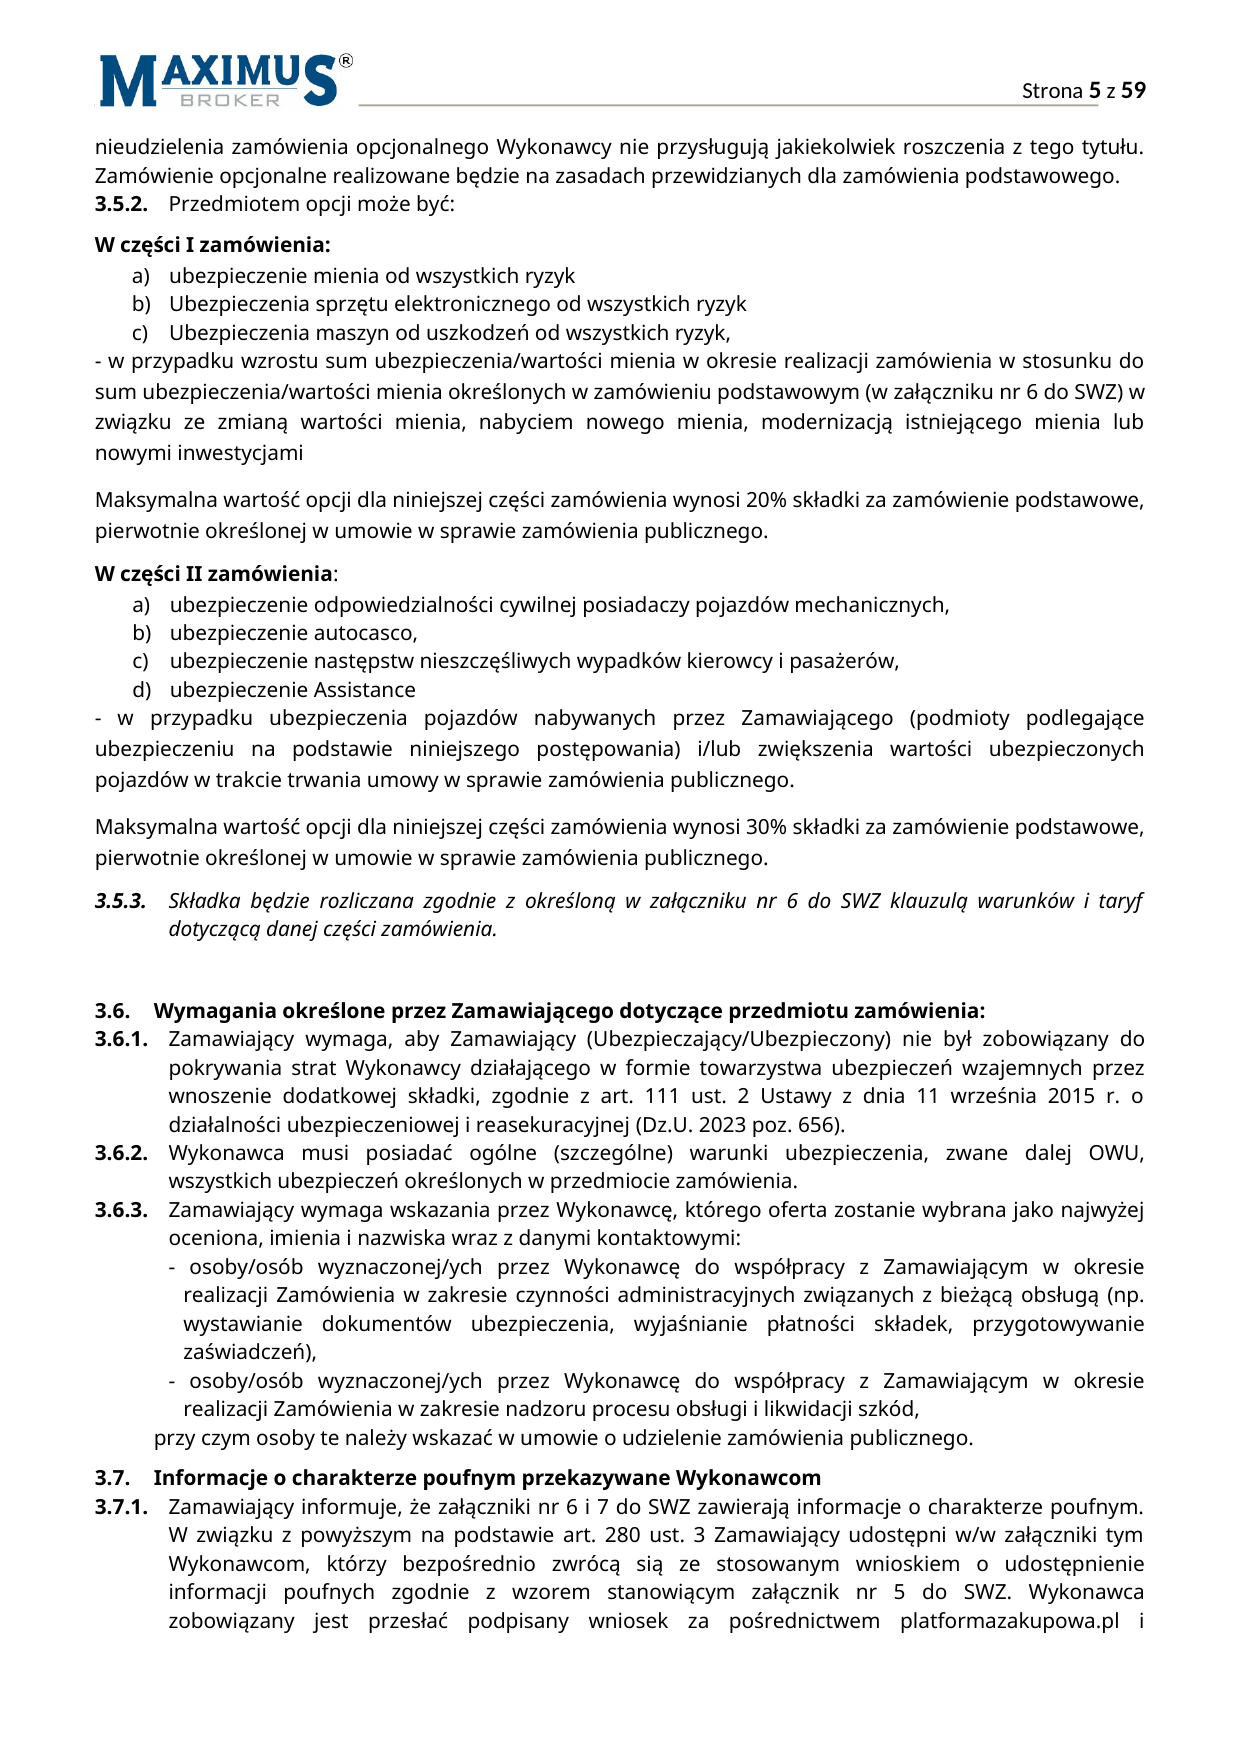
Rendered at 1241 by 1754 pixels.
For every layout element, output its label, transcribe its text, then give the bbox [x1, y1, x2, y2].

list przy czym osoby te należy wskazać w umowie o udzielenie zamówienia publicznego. [153, 1423, 1146, 1451]
picture [94, 50, 359, 111]
list Wymagania określone przez Zamawiającego dotyczące przedmiotu zamówienia: [94, 996, 1146, 1024]
list ubezpieczenie mienia od wszystkich ryzyk [132, 261, 1146, 289]
list - osoby/osób wyznaczonej/ych przez Wykonawcę do współpracy z Zamawiającym w okresie realizacji Zamówienia w zakresie nadzoru procesu obsługi i likwidacji szkód, [168, 1366, 1146, 1423]
list Przedmiotem opcji może być: [94, 189, 1146, 218]
list - osoby/osób wyznaczonej/ych przez Wykonawcę do współpracy z Zamawiającym w okresie realizacji Zamówienia w zakresie czynności administracyjnych związanych z bieżącą obsługą (np. wystawianie dokumentów ubezpieczenia, wyjaśnianie płatności składek, przygotowywanie zaświadczeń), [168, 1252, 1146, 1366]
text - w przypadku wzrostu sum ubezpieczenia/wartości mienia w okresie realizacji zamówienia w stosunku do sum ubezpieczenia/wartości mienia określonych w zamówieniu podstawowym (w załączniku nr 6 do SWZ) w związku ze zmianą wartości mienia, nabyciem nowego mienia, modernizacją istniejącego mienia lub nowymi inwestycjami [94, 346, 1146, 466]
list Zamawiający wymaga wskazania przez Wykonawcę, którego oferta zostanie wybrana jako najwyżej oceniona, imienia i nazwiska wraz z danymi kontaktowymi: [94, 1195, 1146, 1252]
list ubezpieczenie następstw nieszczęśliwych wypadków kierowcy i pasażerów, [132, 647, 1146, 675]
list Składka będzie rozliczana zgodnie z określoną w załączniku nr 6 do SWZ klauzulą warunków i taryf dotyczącą danej części zamówienia. [94, 886, 1146, 943]
list ubezpieczenie autocasco, [132, 618, 1146, 647]
list ubezpieczenie odpowiedzialności cywilnej posiadaczy pojazdów mechanicznych, [132, 590, 1146, 618]
list Wykonawca musi posiadać ogólne (szczególne) warunki ubezpieczenia, zwane dalej OWU, wszystkich ubezpieczeń określonych w przedmiocie zamówienia. [94, 1138, 1146, 1195]
list Informacje o charakterze poufnym przekazywane Wykonawcom [94, 1463, 1146, 1492]
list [94, 132, 1146, 189]
list Ubezpieczenia maszyn od uszkodzeń od wszystkich ryzyk, [132, 318, 1146, 346]
text W części I zamówienia: [94, 230, 1146, 259]
text Maksymalna wartość opcji dla niniejszej części zamówienia wynosi 20% składki za zamówienie podstawowe, pierwotnie określonej w umowie w sprawie zamówienia publicznego. [94, 485, 1146, 544]
text W części II zamówienia: [94, 559, 1146, 587]
text - w przypadku ubezpieczenia pojazdów nabywanych przez Zamawiającego (podmioty podlegające ubezpieczeniu na podstawie niniejszego postępowania) i/lub zwiększenia wartości ubezpieczonych pojazdów w trakcie trwania umowy w sprawie zamówienia publicznego. [94, 703, 1146, 793]
text Maksymalna wartość opcji dla niniejszej części zamówienia wynosi 30% składki za zamówienie podstawowe, pierwotnie określonej w umowie w sprawie zamówienia publicznego. [94, 812, 1146, 871]
list ubezpieczenie Assistance [132, 675, 1146, 703]
list Ubezpieczenia sprzętu elektronicznego od wszystkich ryzyk [132, 289, 1146, 318]
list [94, 1492, 1146, 1634]
list Zamawiający wymaga, aby Zamawiający (Ubezpieczający/Ubezpieczony) nie był zobowiązany do pokrywania strat Wykonawcy działającego w formie towarzystwa ubezpieczeń wzajemnych przez wnoszenie dodatkowej składki, zgodnie z art. 111 ust. 2 Ustawy z dnia 11 września 2015 r. o działalności ubezpieczeniowej i reasekuracyjnej (Dz.U. 2023 poz. 656). [94, 1024, 1146, 1138]
